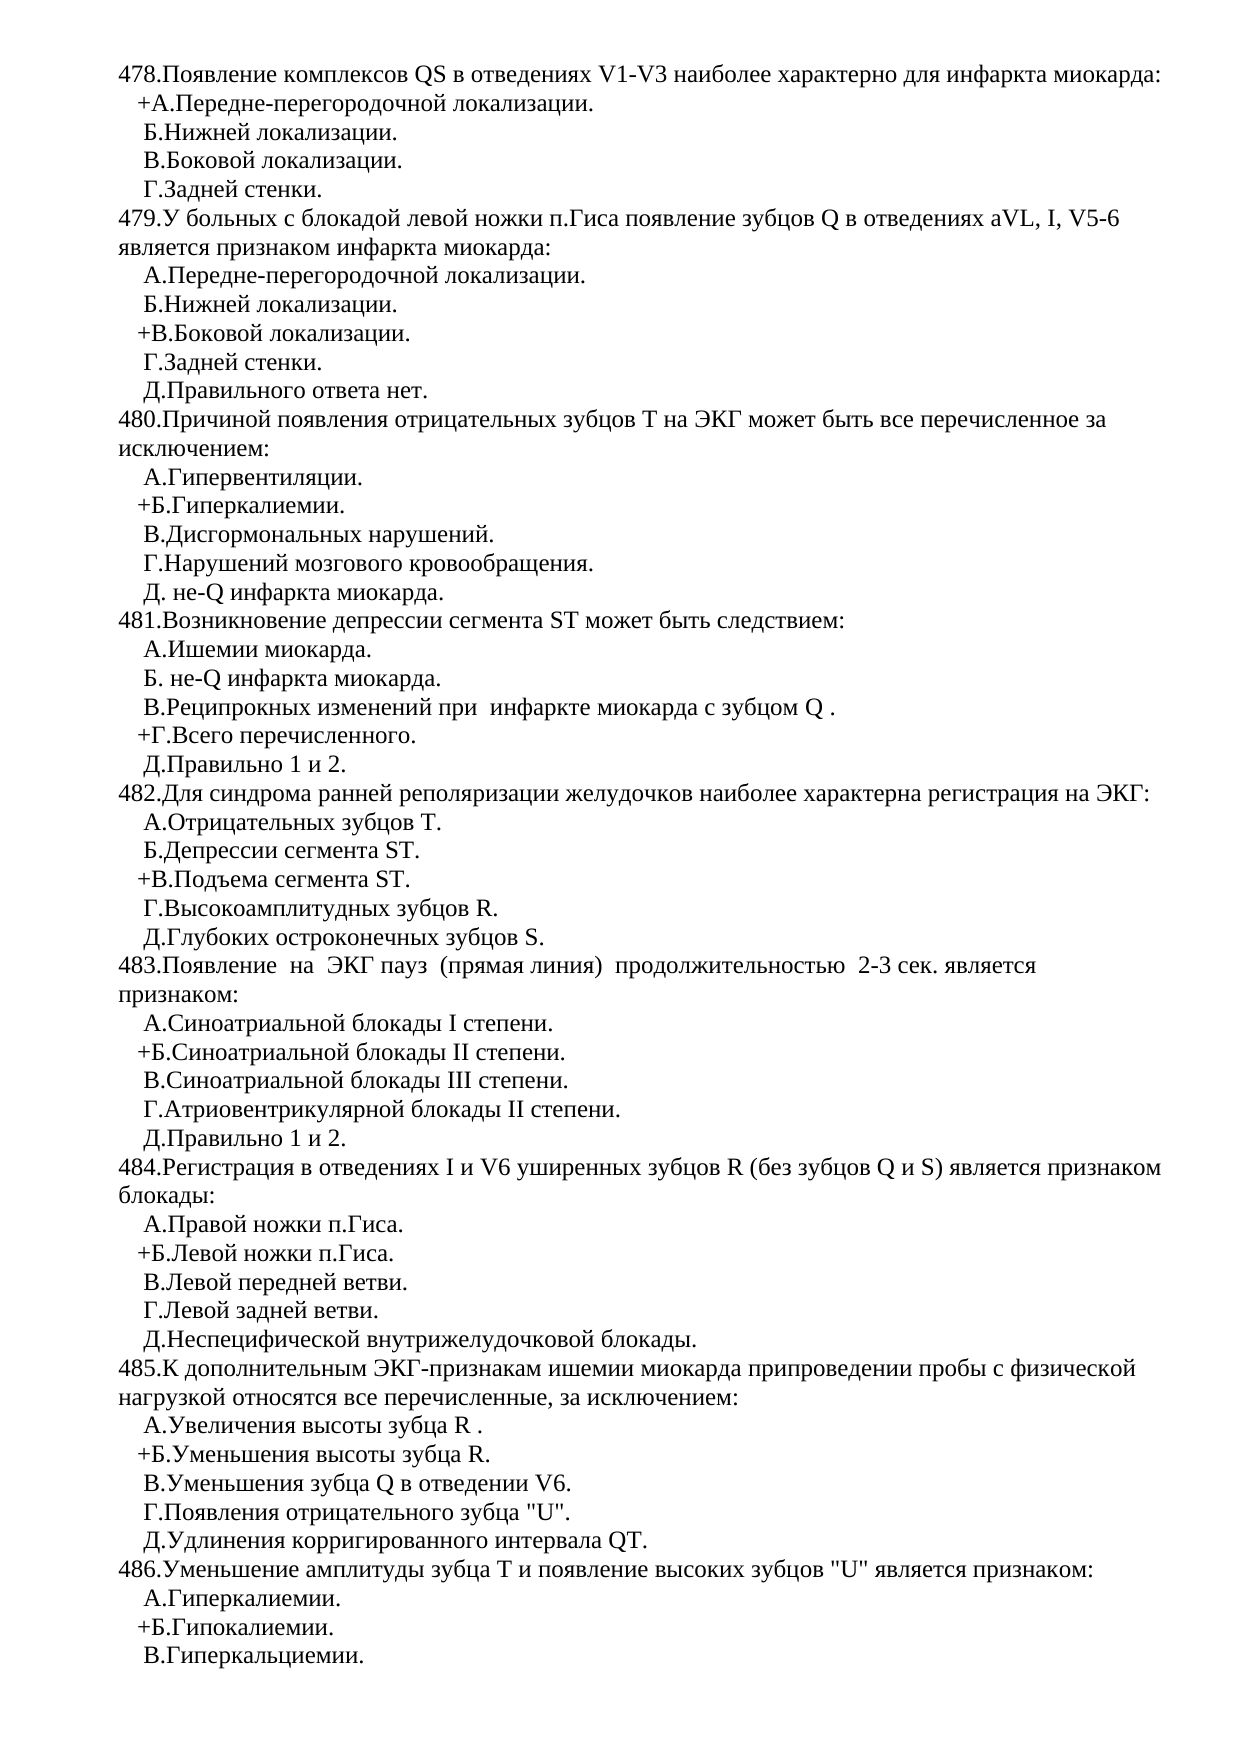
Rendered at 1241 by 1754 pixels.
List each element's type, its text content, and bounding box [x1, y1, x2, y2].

text +Б.Гипокалиемии. [118, 1612, 1163, 1640]
text Г.Нарушений мозгового кровообращения. [118, 548, 1163, 577]
text Б.Нижней локализации. [118, 289, 1163, 318]
text Д.Правильно 1 и 2. [118, 749, 1163, 778]
text В.Боковой локализации. [118, 145, 1163, 174]
text Г.Атриовентрикулярной блокады II степени. [118, 1094, 1163, 1123]
text Д.Удлинения корригированного интервала QT. [118, 1525, 1163, 1554]
text Г.Левой задней ветви. [118, 1295, 1163, 1324]
text +Г.Всего перечисленного. [118, 720, 1163, 749]
text В.Реципрокных изменений при инфаркте миокарда с зубцом Q . [118, 692, 1163, 720]
text +Б.Гиперкалиемии. [118, 490, 1163, 519]
text А.Передне-перегородочной локализации. [118, 260, 1163, 289]
text А.Правой ножки п.Гиса. [118, 1209, 1163, 1238]
text А.Отрицательных зубцов T. [118, 807, 1163, 835]
text 482.Для синдрома ранней реполяризации желудочков наиболее характерна регистрация на ЭКГ: [118, 778, 1163, 807]
text +Б.Синоатриальной блокады II степени. [118, 1037, 1163, 1065]
text 478.Появление комплексов QS в отведениях V1-V3 наиболее характерно для инфаркта миокарда: [118, 59, 1163, 88]
text 485.К дополнительным ЭКГ-признакам ишемии миокарда припроведении пробы с физической нагрузкой относятся все перечисленные, за исключением: [118, 1353, 1163, 1410]
text А.Гипервентиляции. [118, 462, 1163, 490]
text 481.Возникновение депрессии сегмента ST может быть следствием: [118, 605, 1163, 634]
text 486.Уменьшение амплитуды зубца T и появление высоких зубцов "U" является признаком: [118, 1554, 1163, 1583]
text Г.Задней стенки. [118, 174, 1163, 203]
text +Б.Уменьшения высоты зубца R. [118, 1439, 1163, 1468]
text А.Синоатриальной блокады I степени. [118, 1008, 1163, 1037]
text Д.Правильного ответа нет. [118, 375, 1163, 404]
text В.Левой передней ветви. [118, 1267, 1163, 1295]
text В.Гиперкальциемии. [118, 1640, 1163, 1669]
text Б. не-Q инфаркта миокарда. [118, 663, 1163, 692]
text В.Синоатриальной блокады III степени. [118, 1065, 1163, 1094]
text Б.Депрессии сегмента ST. [118, 835, 1163, 864]
text Г.Высокоамплитудных зубцов R. [118, 893, 1163, 922]
text 479.У больных с блокадой левой ножки п.Гиса появление зубцов Q в отведениях аVL, I, V5-6 является признаком инфаркта миокарда: [118, 203, 1163, 260]
text 483.Появление на ЭКГ пауз (прямая линия) продолжительностью 2-3 сек. является признаком: [118, 950, 1163, 1008]
text +В.Боковой локализации. [118, 318, 1163, 347]
text 484.Регистрация в отведениях I и V6 уширенных зубцов R (без зубцов Q и S) является признаком блокады: [118, 1152, 1163, 1209]
text 480.Причиной появления отрицательных зубцов T на ЭКГ может быть все перечисленное за исключением: [118, 404, 1163, 462]
text В.Дисгормональных нарушений. [118, 519, 1163, 548]
text Д.Глубоких остроконечных зубцов S. [118, 922, 1163, 950]
text В.Уменьшения зубца Q в отведении V6. [118, 1468, 1163, 1497]
text Г.Появления отрицательного зубца "U". [118, 1497, 1163, 1525]
text +В.Подъема сегмента ST. [118, 864, 1163, 893]
text +Б.Левой ножки п.Гиса. [118, 1238, 1163, 1267]
text А.Ишемии миокарда. [118, 634, 1163, 663]
text А.Увеличения высоты зубца R . [118, 1410, 1163, 1439]
text А.Гиперкалиемии. [118, 1583, 1163, 1612]
text Д.Правильно 1 и 2. [118, 1123, 1163, 1152]
text Б.Нижней локализации. [118, 117, 1163, 145]
text Д. не-Q инфаркта миокарда. [118, 577, 1163, 605]
text Д.Неспецифической внутрижелудочковой блокады. [118, 1324, 1163, 1353]
text +А.Передне-перегородочной локализации. [118, 88, 1163, 117]
text Г.Задней стенки. [118, 347, 1163, 375]
